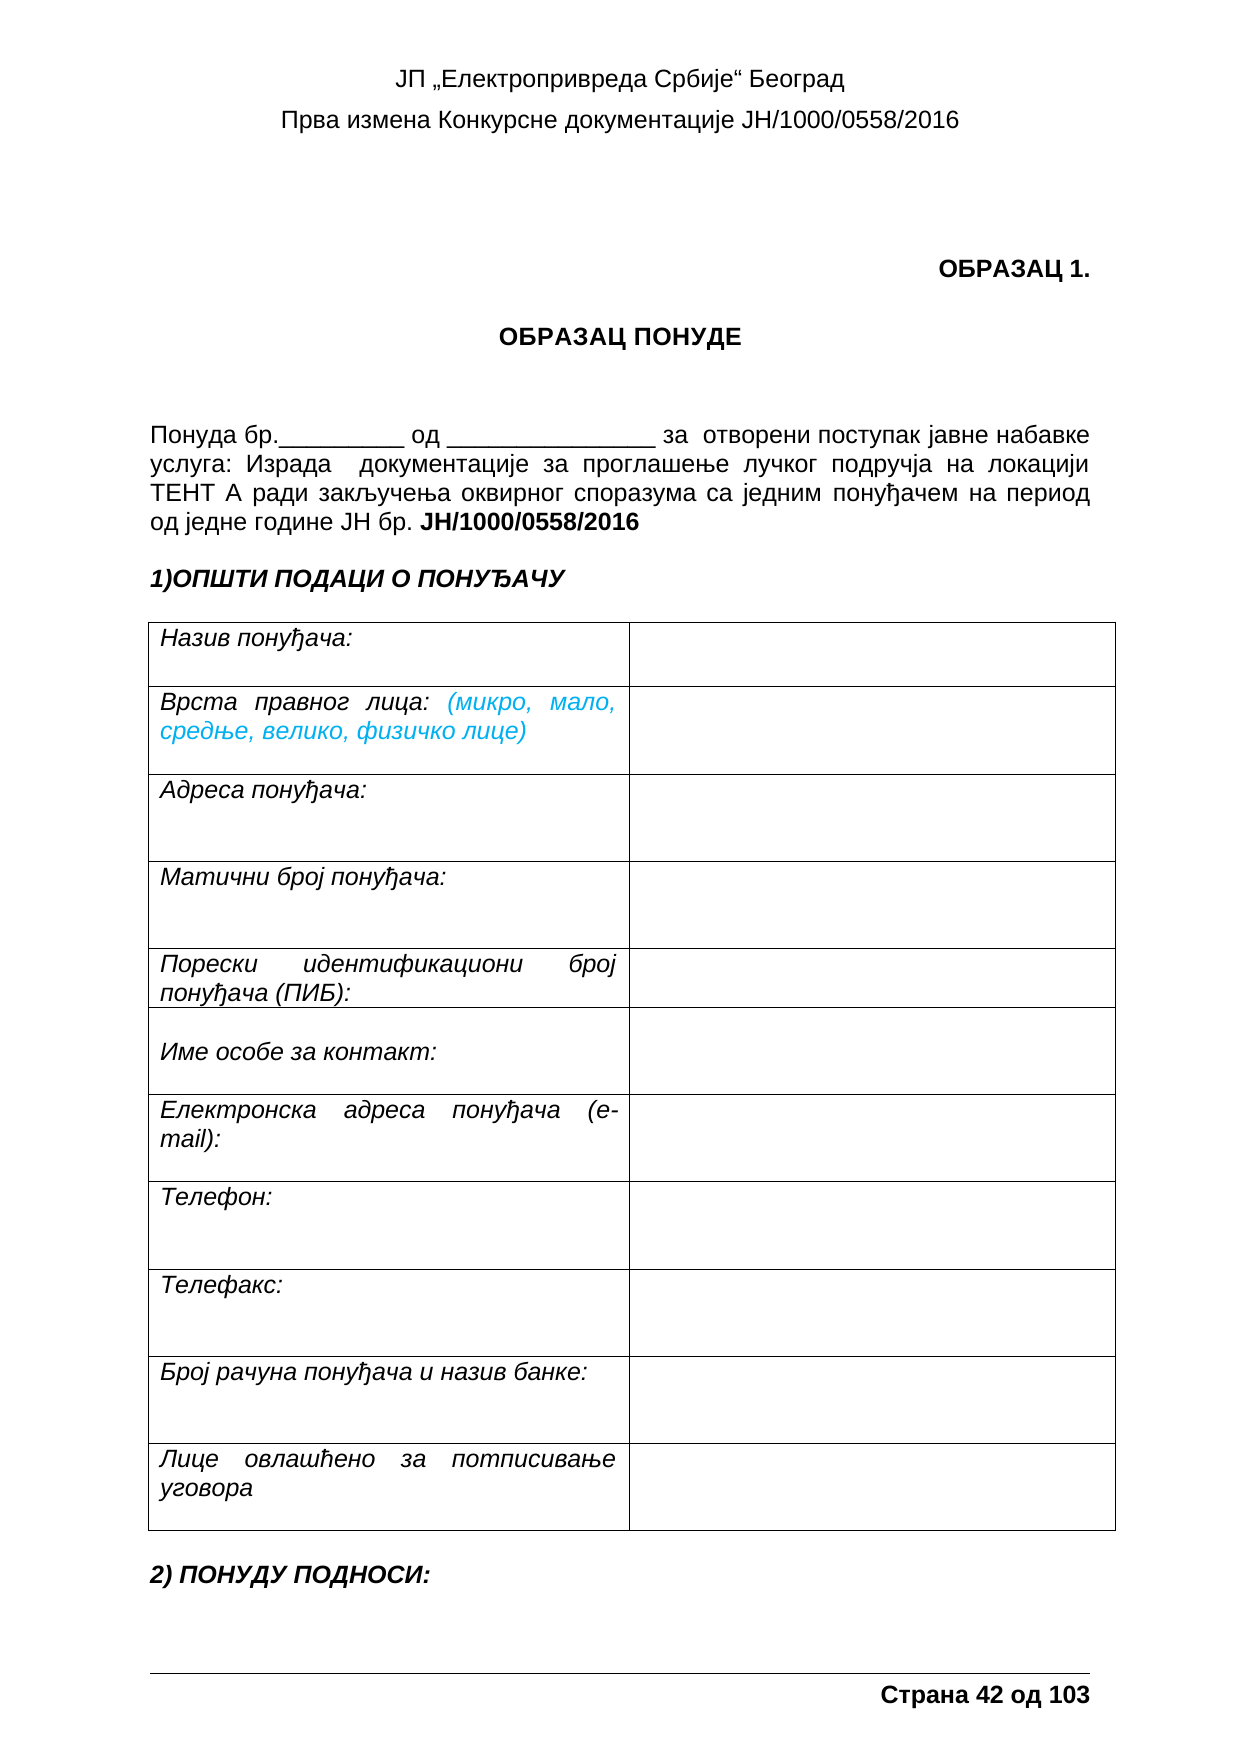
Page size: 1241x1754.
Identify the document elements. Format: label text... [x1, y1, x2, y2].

table_cell [630, 1182, 1115, 1268]
table_cell Адреса понуђача: [149, 775, 629, 861]
text 1)ОПШТИ ПОДАЦИ О ПОНУЂАЧУ [150, 564, 1090, 593]
text 2) ПОНУДУ ПОДНОСИ: [150, 1560, 1090, 1589]
table_cell [630, 687, 1115, 773]
table_header [630, 623, 1115, 686]
table_cell Лице овлашћено за потписивање уговора [149, 1444, 629, 1530]
table_cell [630, 1357, 1115, 1443]
table_cell Име особе за контакт: [149, 1008, 629, 1094]
table_cell [630, 1095, 1115, 1181]
table_cell [630, 1444, 1115, 1530]
table_cell [630, 949, 1115, 1007]
table_header Назив понуђача: [149, 623, 629, 686]
table_cell Порески идентификациони број понуђача (ПИБ): [149, 949, 629, 1007]
table_cell [630, 1270, 1115, 1356]
text ОБРАЗАЦ ПОНУДЕ [150, 322, 1090, 350]
table_cell Матични број понуђача: [149, 862, 629, 948]
table_cell Телефон: [149, 1182, 629, 1268]
table_cell [630, 1008, 1115, 1094]
table_cell [630, 775, 1115, 861]
text Понуда бр._________ од _______________ за отворени поступак јавне набавке услуга: Израда документације за проглашење лучког подручја на локацији ТЕНТ А ради закључења оквирног споразума са једним понуђачем на период од једне године ЈН бр. ЈН/1000/0558/2016 [150, 420, 1090, 535]
table_cell [630, 862, 1115, 948]
table_cell Број рачуна понуђача и назив банке: [149, 1357, 629, 1443]
table_cell Врста правног лица: (микро, мало, средње, велико, физичко лице) [149, 687, 629, 773]
table_cell Електронска адреса понуђача (e-mail): [149, 1095, 629, 1181]
table_cell Телефакс: [149, 1270, 629, 1356]
text ОБРАЗАЦ 1. [150, 254, 1090, 283]
